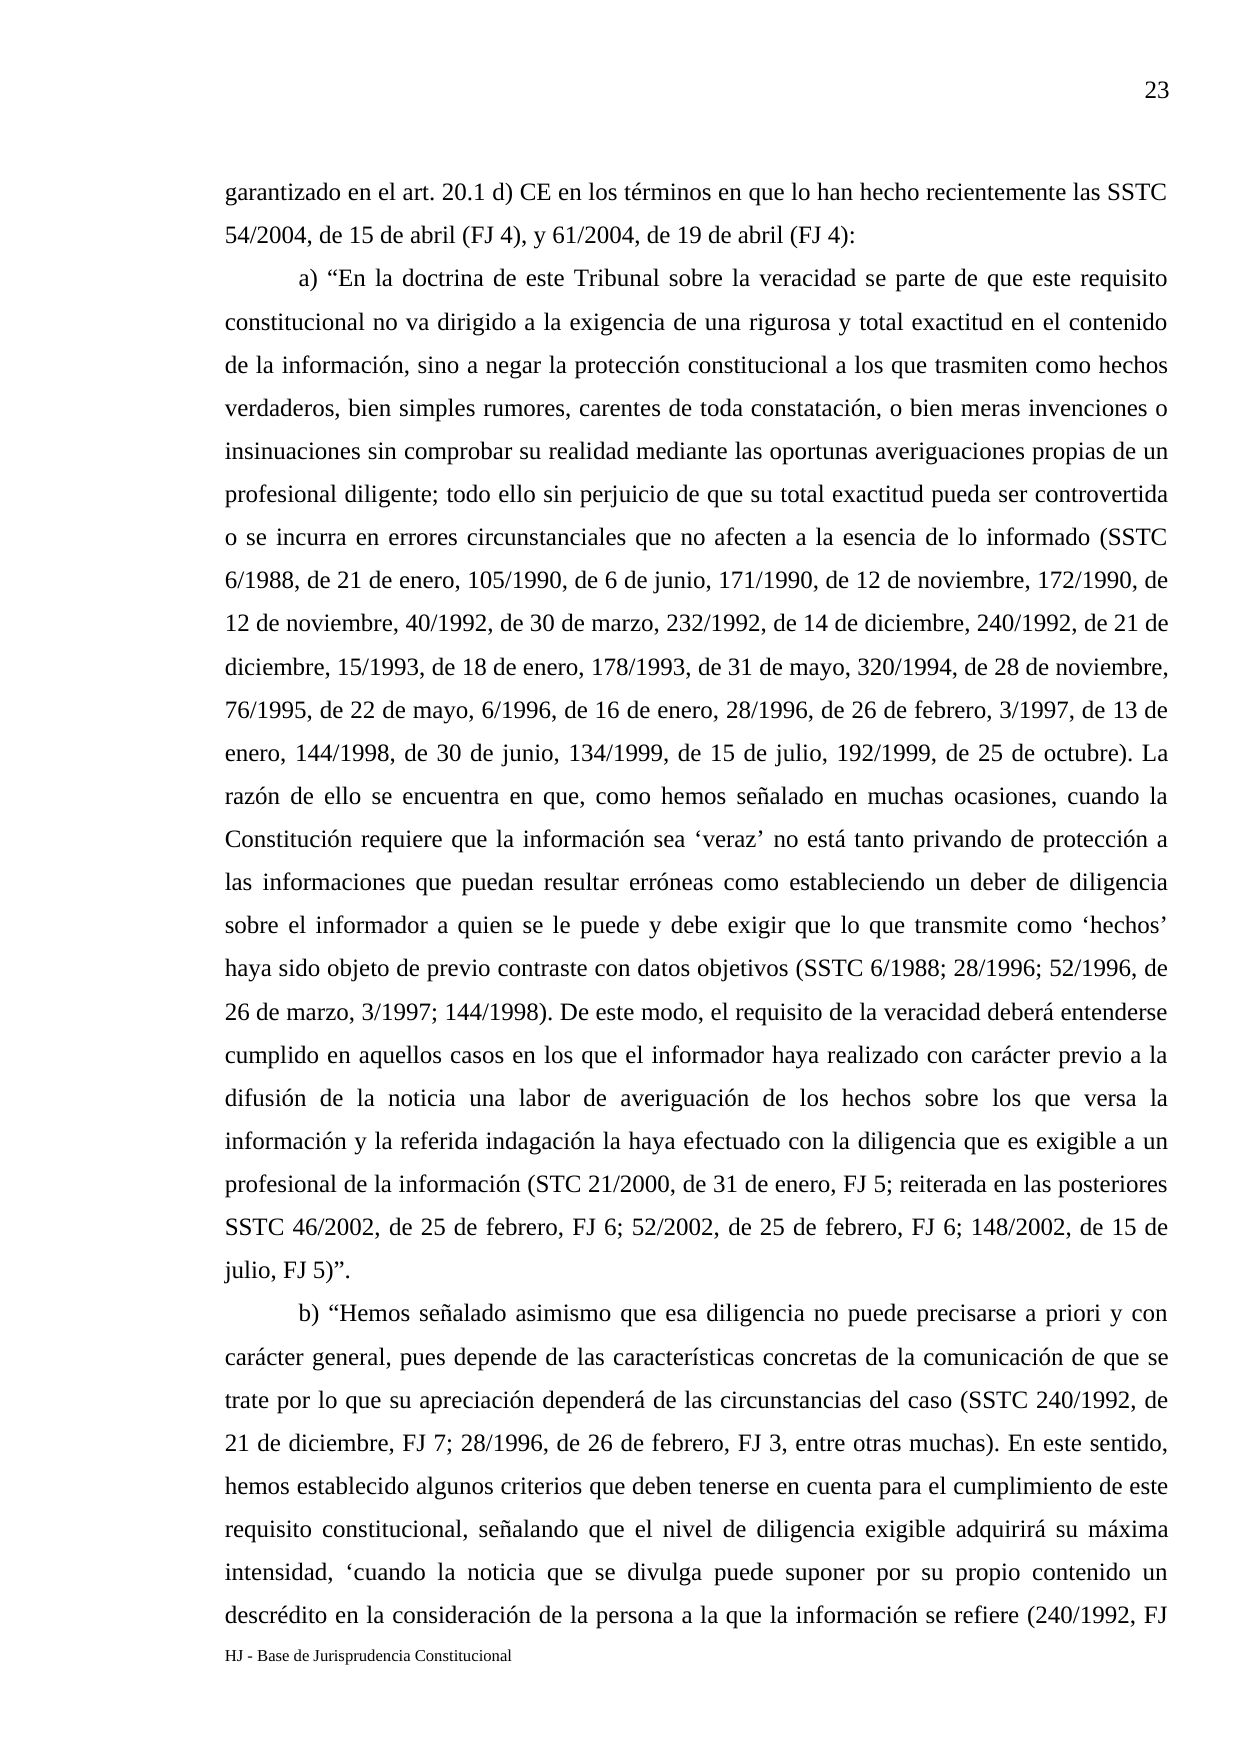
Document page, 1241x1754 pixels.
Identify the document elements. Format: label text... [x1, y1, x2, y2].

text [224, 1298, 1169, 1629]
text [224, 177, 1169, 249]
text a) “En la doctrina de este Tribunal sobre la veracidad se parte de que este requisito constitucional no va dirigido a la exigencia de una rigurosa y total exactitud en el contenido de la información, sino a negar la protección constitucional a los que trasmiten como hechos verdaderos, bien simples rumores, carentes de toda constatación, o bien meras invenciones o insinuaciones sin comprobar su realidad mediante las oportunas averiguaciones propias de un profesional diligente; todo ello sin perjuicio de que su total exactitud pueda ser controvertida o se incurra en errores circunstanciales que no afecten a la esencia de lo informado (SSTC 6/1988, de 21 de enero, 105/1990, de 6 de junio, 171/1990, de 12 de noviembre, 172/1990, de 12 de noviembre, 40/1992, de 30 de marzo, 232/1992, de 14 de diciembre, 240/1992, de 21 de diciembre, 15/1993, de 18 de enero, 178/1993, de 31 de mayo, 320/1994, de 28 de noviembre, 76/1995, de 22 de mayo, 6/1996, de 16 de enero, 28/1996, de 26 de febrero, 3/1997, de 13 de enero, 144/1998, de 30 de junio, 134/1999, de 15 de julio, 192/1999, de 25 de octubre). La razón de ello se encuentra en que, como hemos señalado en muchas ocasiones, cuando la Constitución requiere que la información sea ‘veraz’ no está tanto privando de protección a las informaciones que puedan resultar erróneas como estableciendo un deber de diligencia sobre el informador a quien se le puede y debe exigir que lo que transmite como ‘hechos’ haya sido objeto de previo contraste con datos objetivos (SSTC 6/1988; 28/1996; 52/1996, de 26 de marzo, 3/1997; 144/1998). De este modo, el requisito de la veracidad deberá entenderse cumplido en aquellos casos en los que el informador haya realizado con carácter previo a la difusión de la noticia una labor de averiguación de los hechos sobre los que versa la información y la referida indagación la haya efectuado con la diligencia que es exigible a un profesional de la información (STC 21/2000, de 31 de enero, FJ 5; reiterada en las posteriores SSTC 46/2002, de 25 de febrero, FJ 6; 52/2002, de 25 de febrero, FJ 6; 148/2002, de 15 de julio, FJ 5)”. [224, 263, 1169, 1284]
